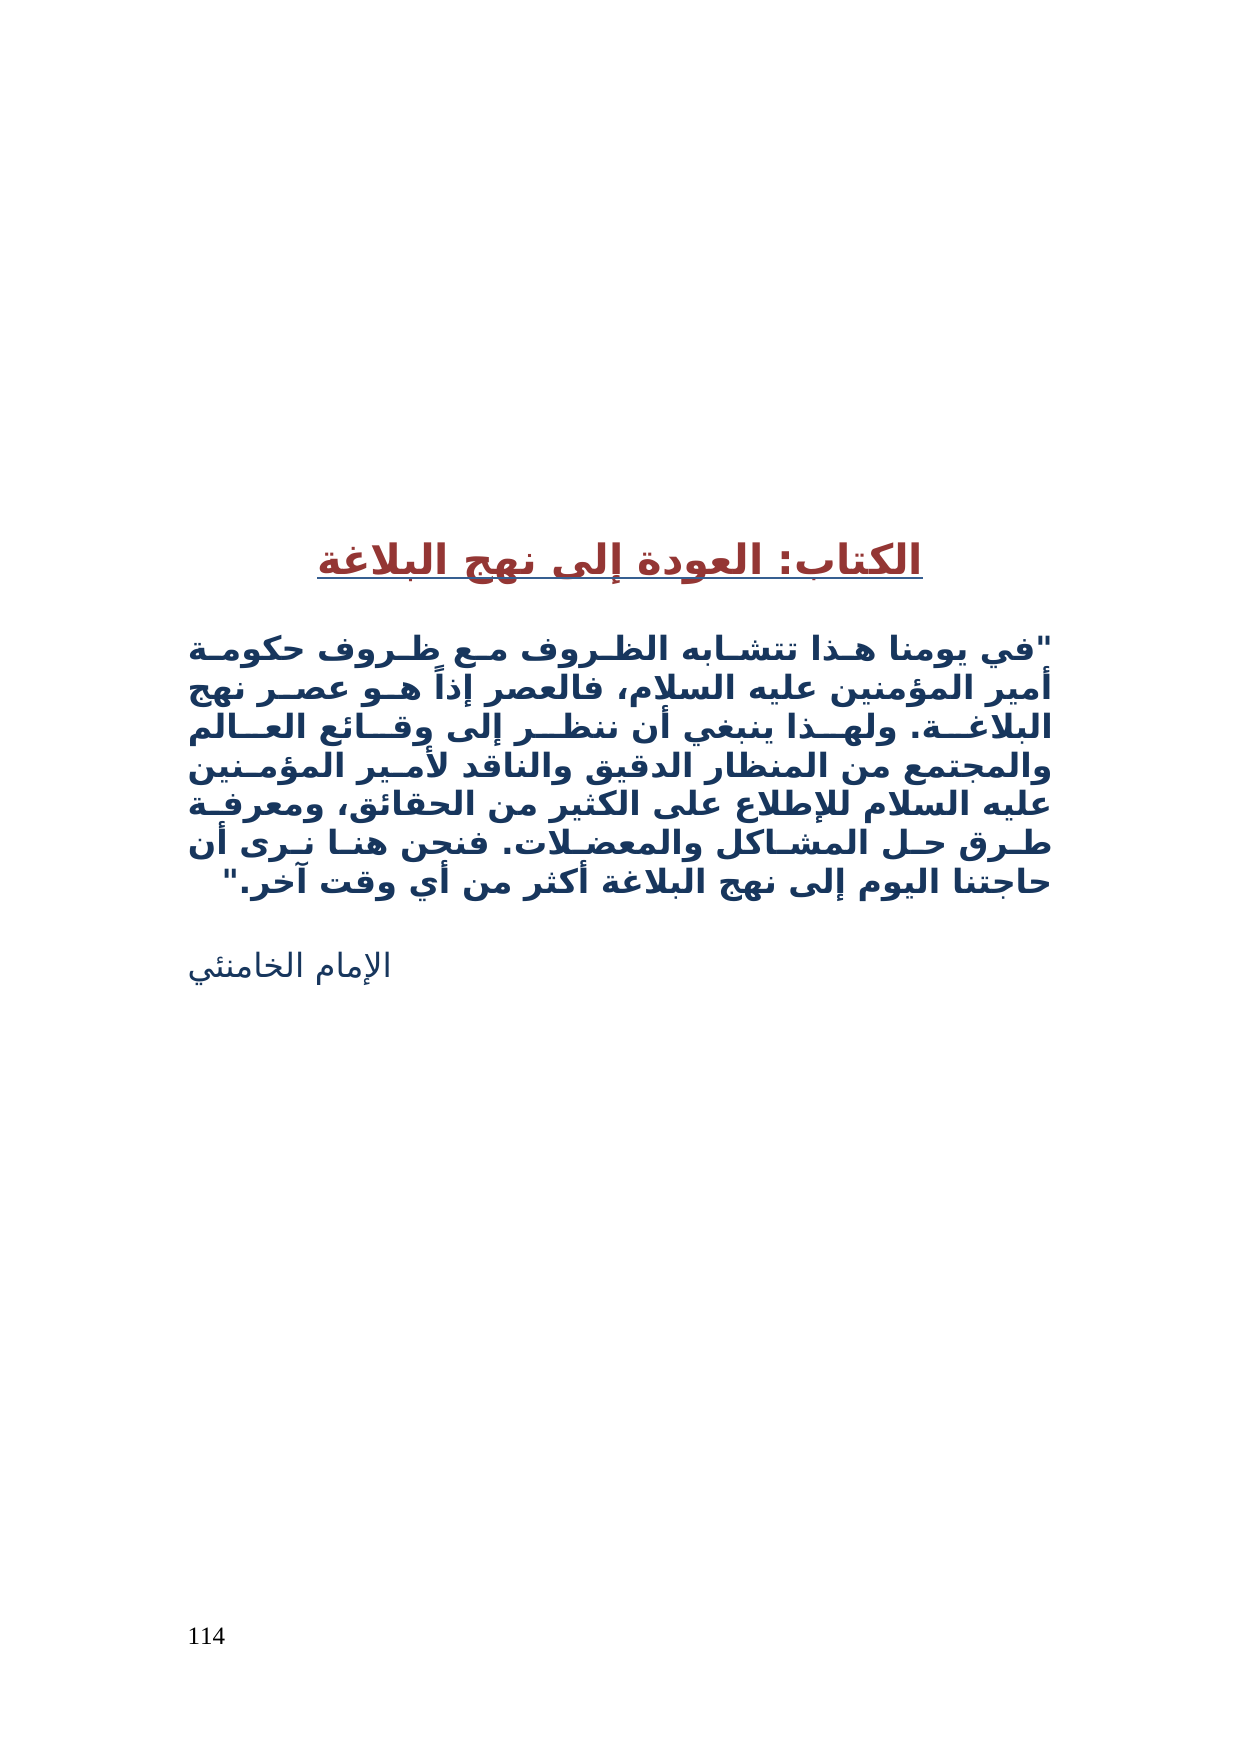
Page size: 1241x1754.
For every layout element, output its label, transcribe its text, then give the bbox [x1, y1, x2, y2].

text الكتاب: العودة إلى نهج البلاغة [187, 536, 1053, 584]
text "في يومنا هذا تتشابه الظروف مع ظروف حكومة أمير المؤمنين عليه السلام، فالعصر إذاً هو عصر نهج البلاغة. ولهذا ينبغي أن ننظر إلى وقائع العالم والمجتمع من المنظار الدقيق والناقد لأمير المؤمنين عليه السلام للإطلاع على الكثير من الحقائق، ومعرفة طرق حل المشاكل والمعضلات. فنحن هنا نرى أن حاجتنا اليوم إلى نهج البلاغة أكثر من أي وقت آخر." [187, 629, 1053, 901]
text الإمام الخامنئي [187, 947, 1053, 986]
